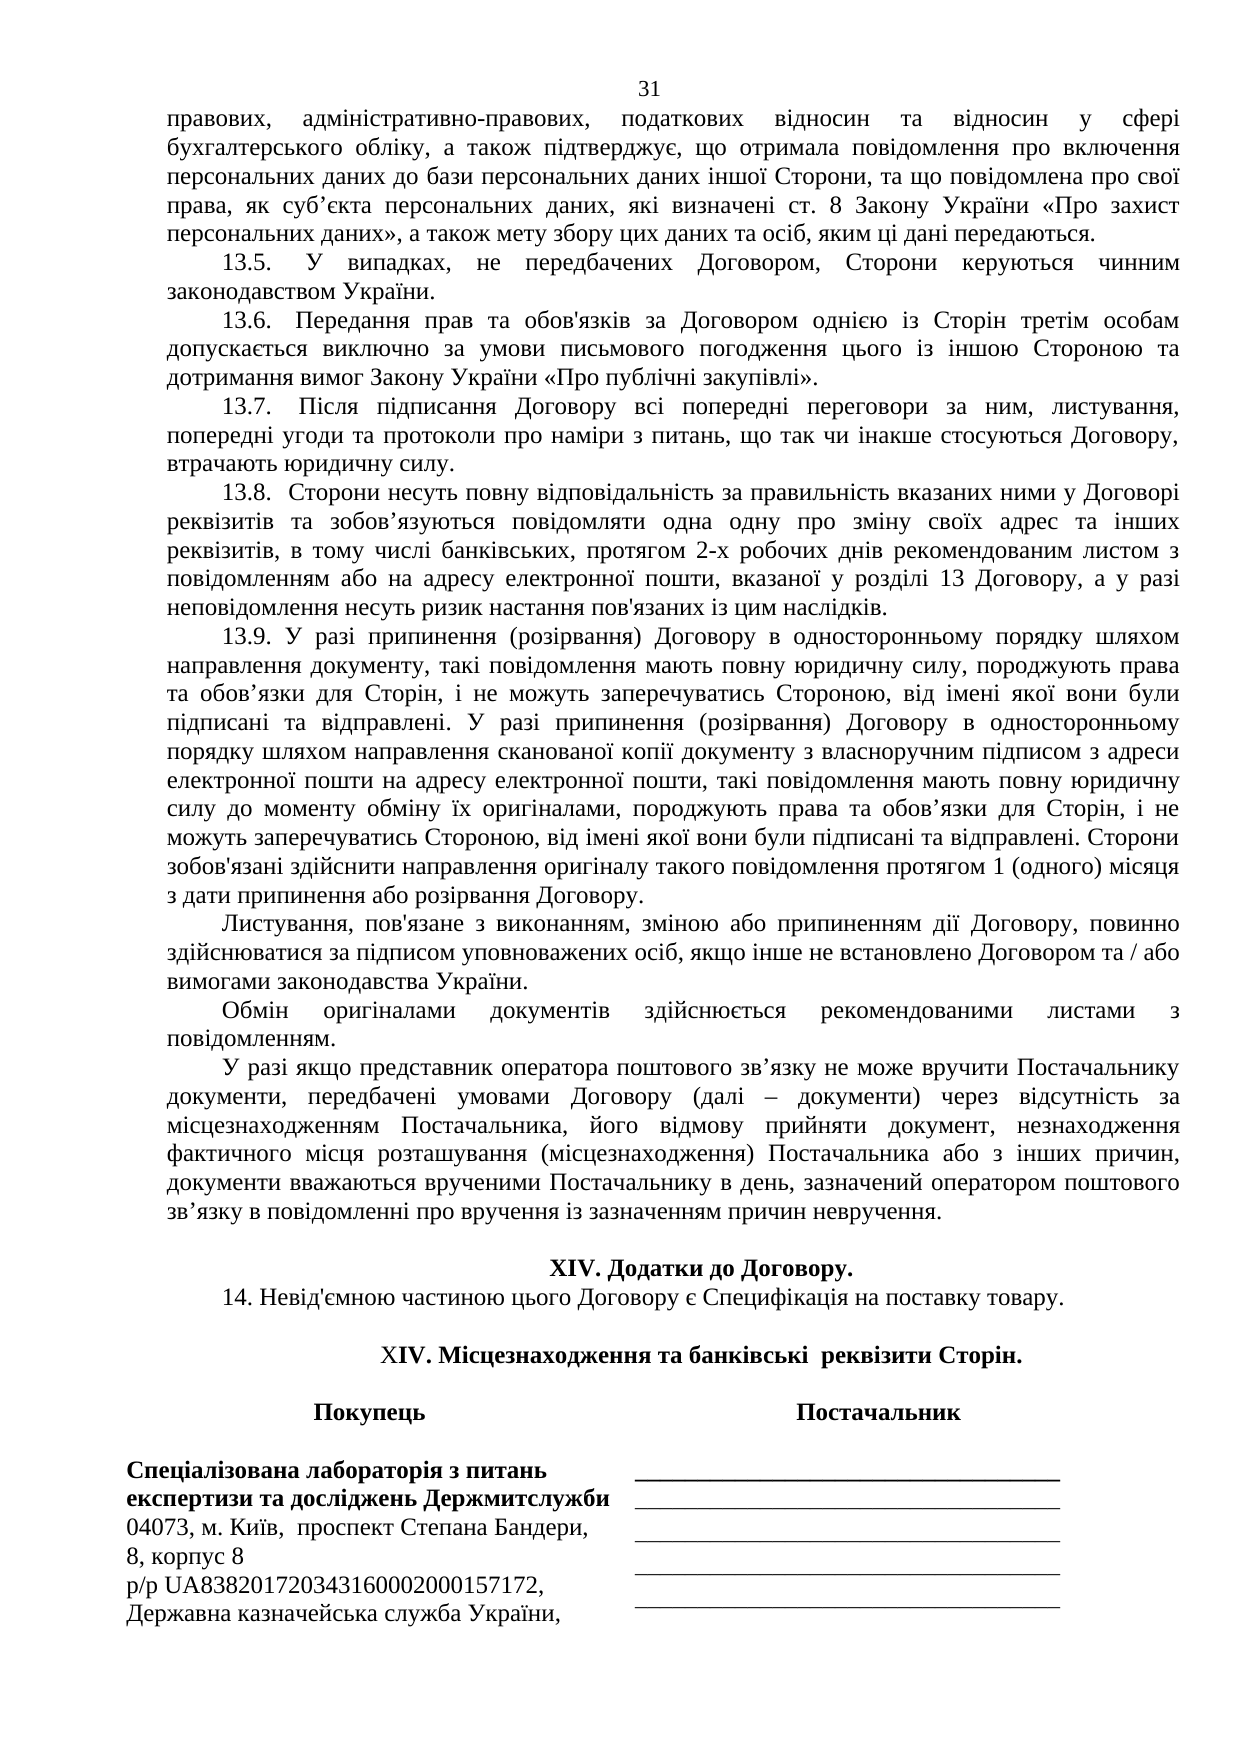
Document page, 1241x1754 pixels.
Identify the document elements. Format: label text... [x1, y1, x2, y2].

text Обмін оригіналами документів здійснюється рекомендованими листами з повідомленням. [167, 995, 1181, 1052]
text Листування, пов'язане з виконанням, зміною або припиненням дії Договору, повинно здійснюватися за підписом уповноважених осіб, якщо інше не встановлено Договором та / або вимогами законодавства України. [167, 908, 1181, 995]
text 13.9. У разі припинення (розірвання) Договору в односторонньому порядку шляхом направлення документу, такі повідомлення мають повну юридичну силу, породжують права та обов’язки для Сторін, і не можуть заперечуватись Стороною, від імені якої вони були підписані та відправлені. У разі припинення (розірвання) Договору в односторонньому порядку шляхом направлення сканованої копії документу з власноручним підписом з адреси електронної пошти на адресу електронної пошти, такі повідомлення мають повну юридичну силу до моменту обміну їх оригіналами, породжують права та обов’язки для Сторін, і не можуть заперечуватись Стороною, від імені якої вони були підписані та відправлені. Сторони зобов'язані здійснити направлення оригіналу такого повідомлення протягом 1 (одного) місяця з дати припинення або розірвання Договору. [167, 621, 1181, 908]
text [167, 103, 1181, 247]
text 13.7. Після підписання Договору всі попередні переговори за ним, листування, попередні угоди та протоколи про наміри з питань, що так чи інакше стосуються Договору, втрачають юридичну силу. [167, 391, 1181, 477]
text ХІV. Місцезнаходження та банківські реквізити Сторін. [167, 1340, 1181, 1368]
text ХІV. Додатки до Договору. [167, 1253, 1181, 1282]
text 13.5. У випадках, не передбачених Договором, Сторони керуються чинним законодавством України. [167, 247, 1181, 305]
text 13.8. Сторони несуть повну відповідальність за правильність вказаних ними у Договорі реквізитів та зобов’язуються повідомляти одна одну про зміну своїх адрес та інших реквізитів, в тому числі банківських, протягом 2-х робочих днів рекомендованим листом з повідомленням або на адресу електронної пошти, вказаної у розділі 13 Договору, а у разі неповідомлення несуть ризик настання пов'язаних із цим наслідків. [167, 477, 1181, 621]
text 13.6. Передання прав та обов'язків за Договором однією із Сторін третім особам допускається виключно за умови письмового погодження цього із іншою Стороною та дотримання вимог Закону України «Про публічні закупівлі». [167, 305, 1181, 391]
text У разі якщо представник оператора поштового зв’язку не може вручити Постачальнику документи, передбачені умовами Договору (далі – документи) через відсутність за місцезнаходженням Постачальника, його відмову прийняти документ, незнаходження фактичного місця розташування (місцезнаходження) Постачальника або з інших причин, документи вважаються врученими Постачальнику в день, зазначений оператором поштового зв’язку в повідомленні про вручення із зазначенням причин невручення. [167, 1052, 1181, 1225]
text 14. Невід'ємною частиною цього Договору є Специфікація на поставку товару. [167, 1282, 1181, 1311]
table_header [624, 1397, 1133, 1627]
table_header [115, 1397, 624, 1627]
